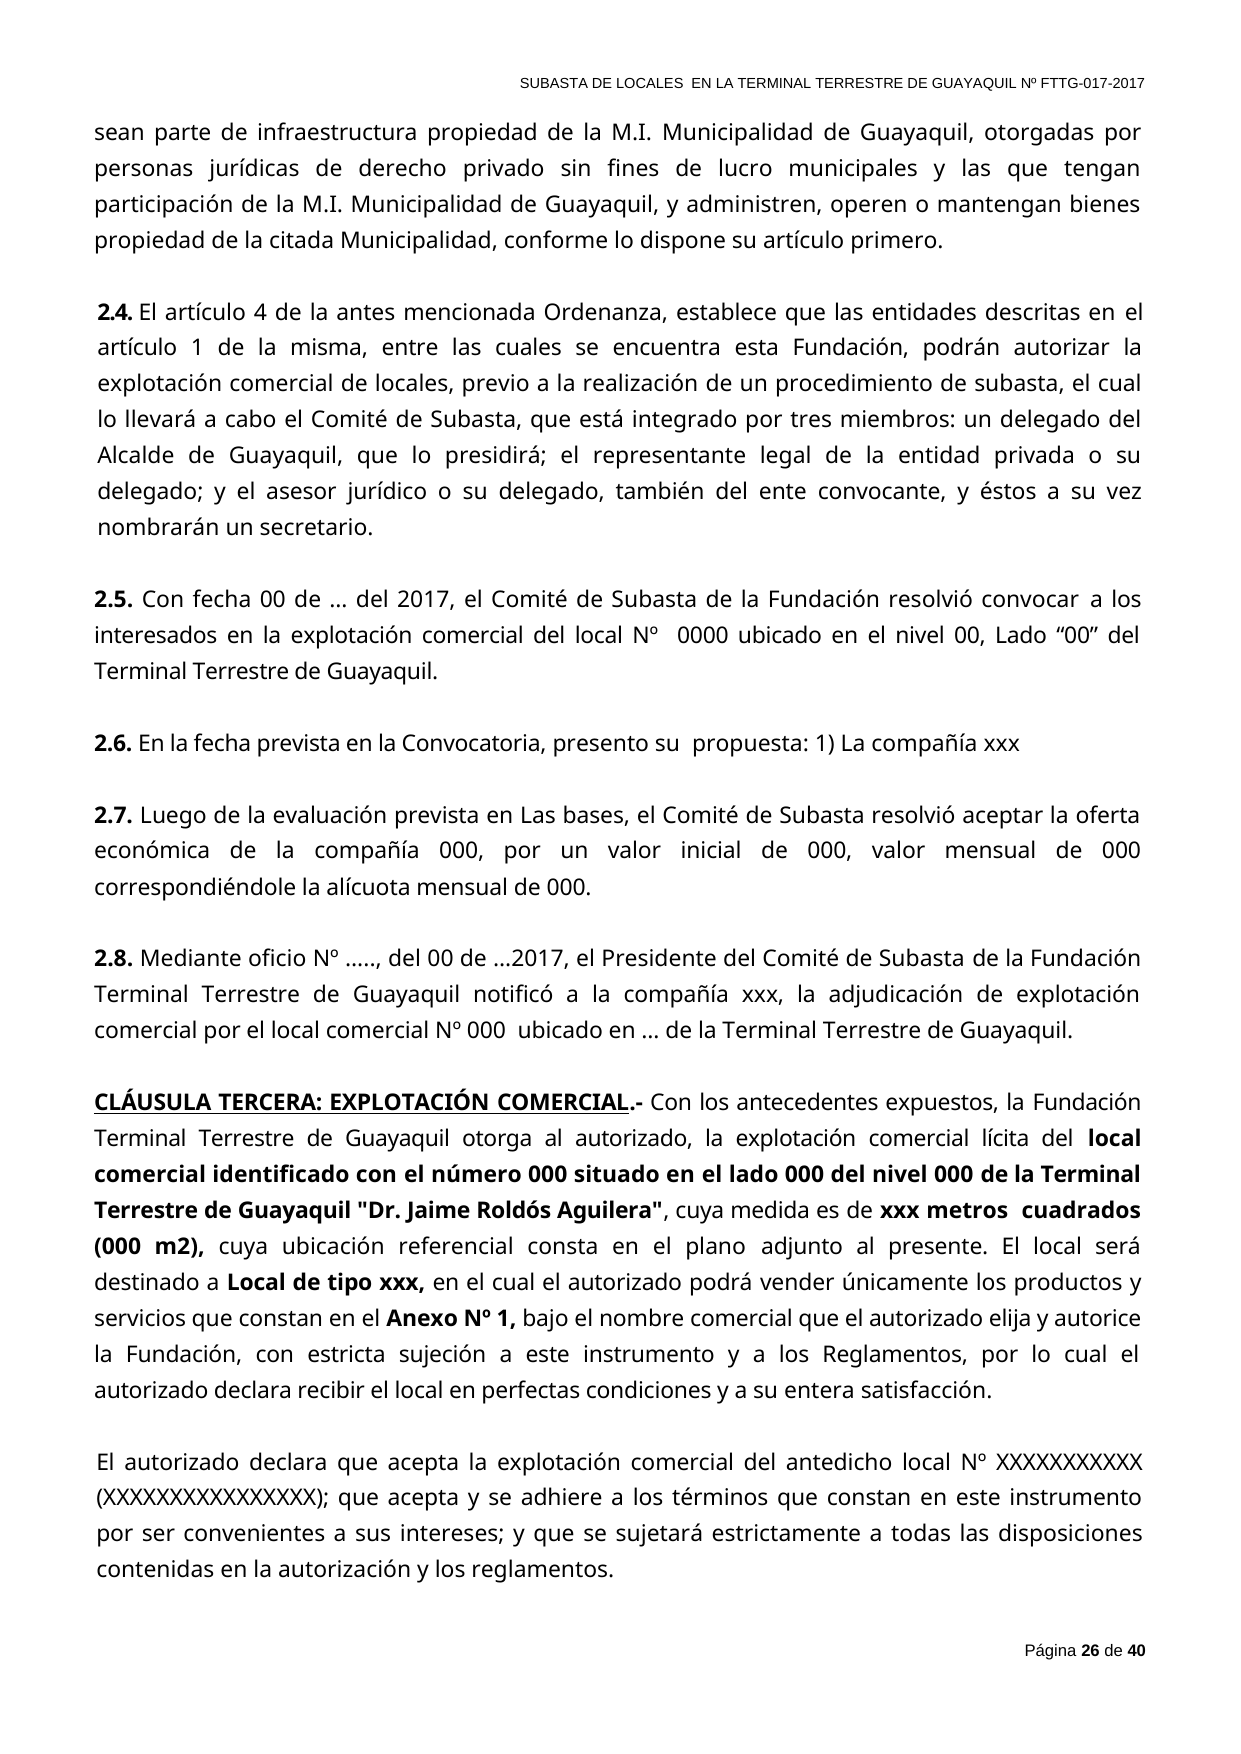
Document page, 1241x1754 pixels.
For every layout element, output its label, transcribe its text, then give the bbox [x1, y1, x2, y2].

text 2.5. Con fecha 00 de … del 2017, el Comité de Subasta de la Fundación resolvió convocar a los interesados en la explotación comercial del local Nº 0000 ubicado en el nivel 00, Lado “00” del Terminal Terrestre de Guayaquil. [94, 583, 1141, 686]
text 2.8. Mediante oficio Nº ….., del 00 de …2017, el Presidente del Comité de Subasta de la Fundación Terminal Terrestre de Guayaquil notificó a la compañía xxx, la adjudicación de explotación comercial por el local comercial Nº 000 ubicado en … de la Terminal Terrestre de Guayaquil. [94, 942, 1141, 1045]
text 2.6. En la fecha prevista en la Convocatoria, presento su propuesta: 1) La compañía xxx [94, 727, 1141, 758]
text El autorizado declara que acepta la explotación comercial del antedicho local Nº XXXXXXXXXXX (XXXXXXXXXXXXXXXX); que acepta y se adhiere a los términos que constan en este instrumento por ser convenientes a sus intereses; y que se sujetará estrictamente a todas las disposiciones contenidas en la autorización y los reglamentos. [96, 1445, 1143, 1584]
text CLÁUSULA TERCERA: EXPLOTACIÓN COMERCIAL.- Con los antecedentes expuestos, la Fundación Terminal Terrestre de Guayaquil otorga al autorizado, la explotación comercial lícita del local comercial identificado con el número 000 situado en el lado 000 del nivel 000 de la Terminal Terrestre de Guayaquil "Dr. Jaime Roldós Aguilera", cuya medida es de xxx metros cuadrados (000 m2), cuya ubicación referencial consta en el plano adjunto al presente. El local será destinado a Local de tipo xxx, en el cual el autorizado podrá vender únicamente los productos y servicios que constan en el Anexo Nº 1, bajo el nombre comercial que el autorizado elija y autorice la Fundación, con estricta sujeción a este instrumento y a los Reglamentos, por lo cual el autorizado declara recibir el local en perfectas condiciones y a su entera satisfacción. [94, 1086, 1141, 1405]
text 2.7. Luego de la evaluación prevista en Las bases, el Comité de Subasta resolvió aceptar la oferta económica de la compañía 000, por un valor inicial de 000, valor mensual de 000 correspondiéndole la alícuota mensual de 000. [94, 798, 1142, 902]
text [94, 116, 1142, 255]
text 2.4. El artículo 4 de la antes mencionada Ordenanza, establece que las entidades descritas en el artículo 1 de la misma, entre las cuales se encuentra esta Fundación, podrán autorizar la explotación comercial de locales, previo a la realización de un procedimiento de subasta, el cual lo llevará a cabo el Comité de Subasta, que está integrado por tres miembros: un delegado del Alcalde de Guayaquil, que lo presidirá; el representante legal de la entidad privada o su delegado; y el asesor jurídico o su delegado, también del ente convocante, y éstos a su vez nombrarán un secretario. [97, 295, 1143, 542]
